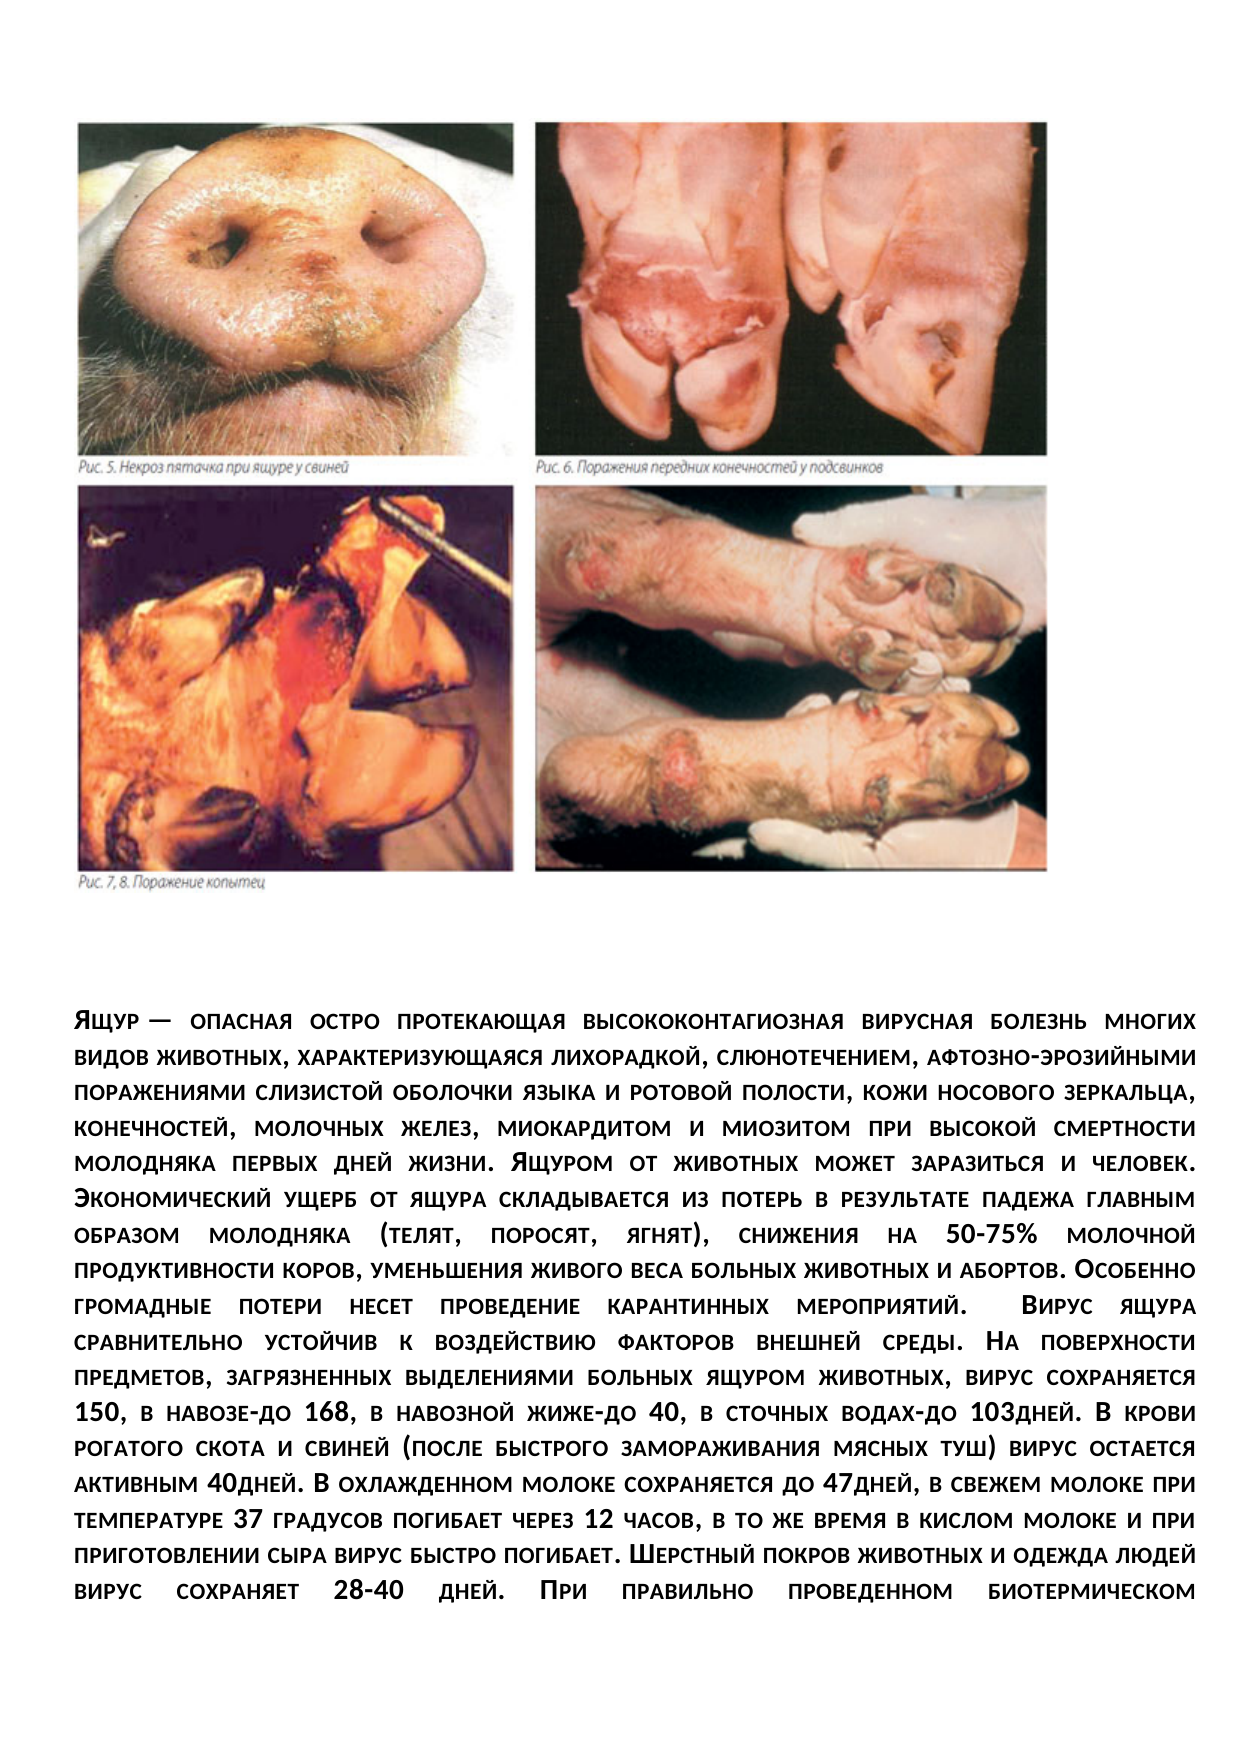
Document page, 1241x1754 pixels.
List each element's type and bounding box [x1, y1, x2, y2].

text [74, 1001, 1196, 1607]
picture [73, 118, 1049, 893]
